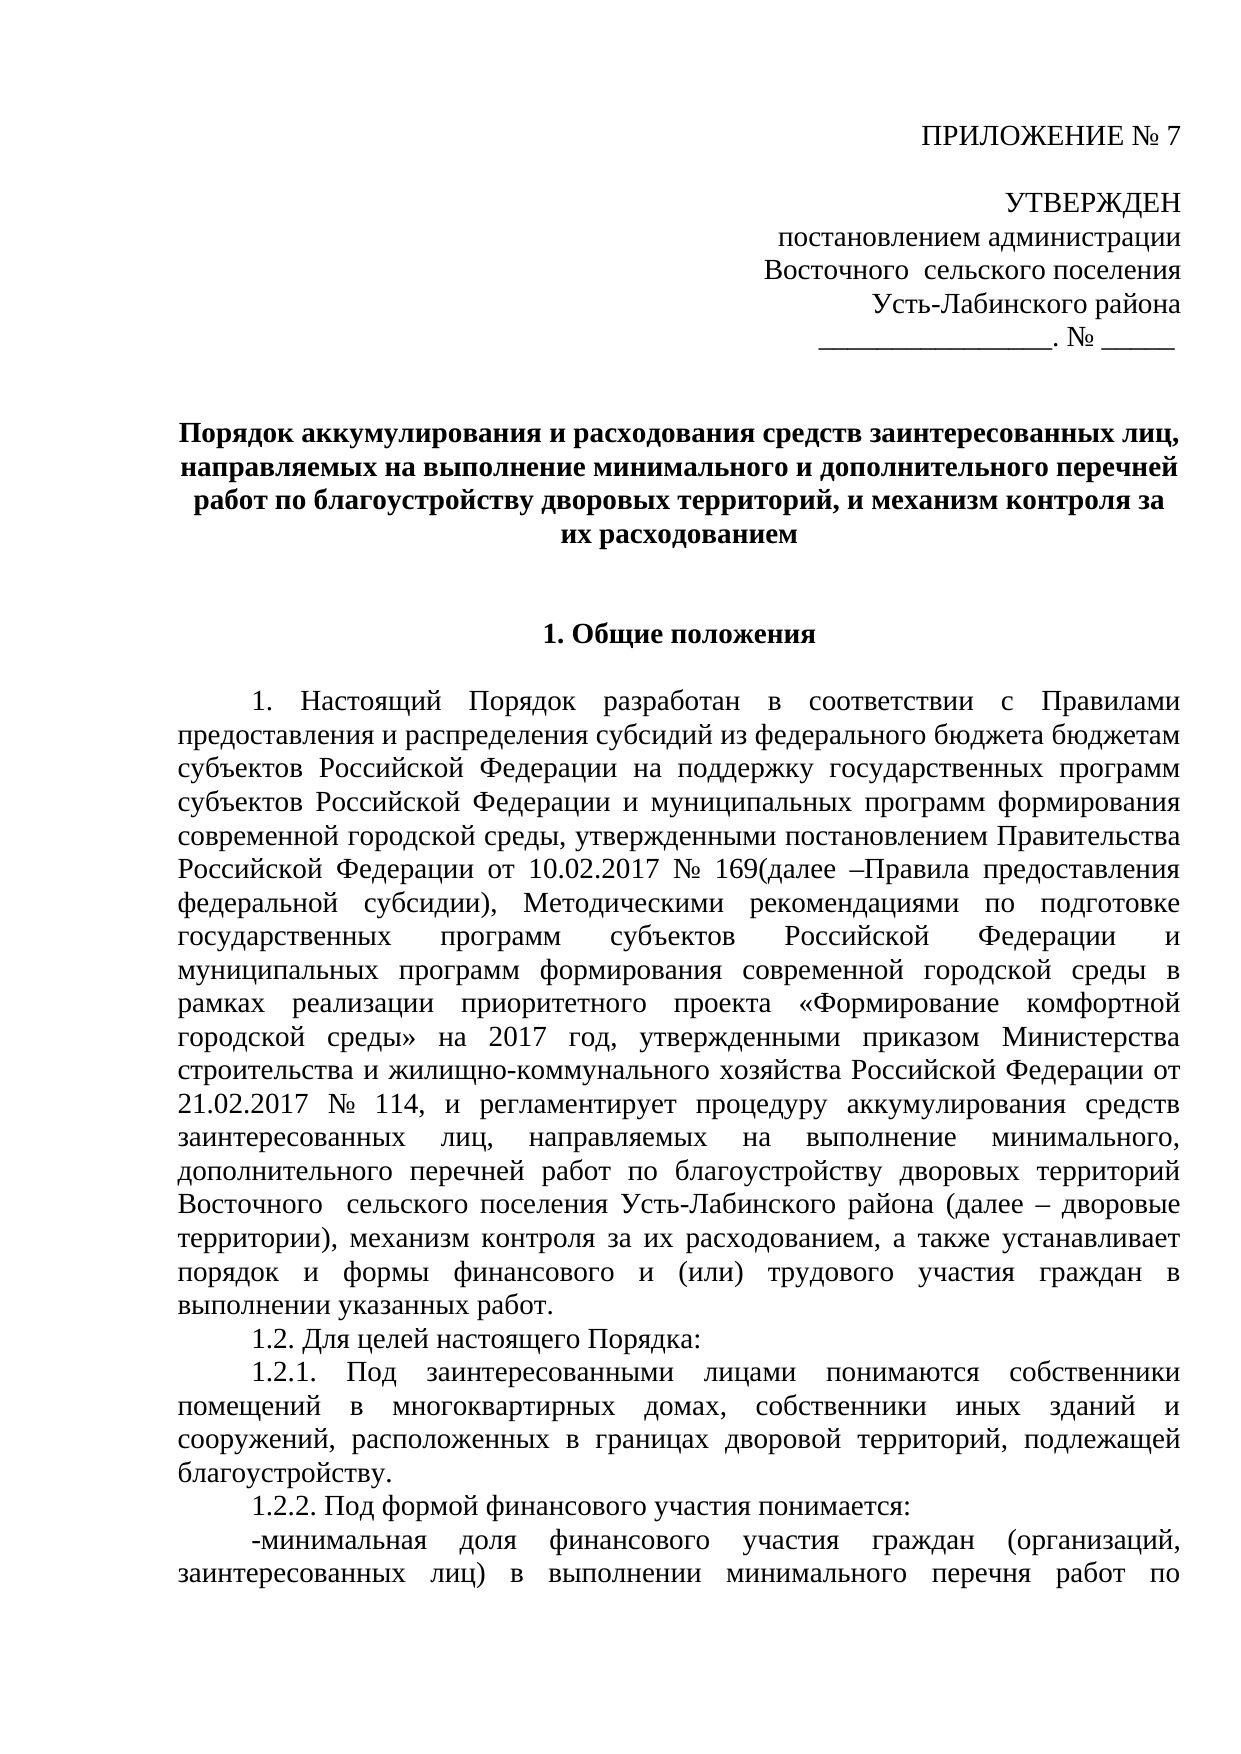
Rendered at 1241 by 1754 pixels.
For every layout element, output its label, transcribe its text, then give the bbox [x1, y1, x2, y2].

text Восточного сельского поселения [177, 252, 1181, 286]
text 1.2. Для целей настоящего Порядка: [177, 1321, 1181, 1354]
text постановлением администрации [177, 219, 1181, 252]
text 1. Общие положения [177, 616, 1181, 650]
text 1.2.2. Под формой финансового участия понимается: [177, 1488, 1181, 1522]
text ________________. № _____ [177, 319, 1181, 353]
text 1. Настоящий Порядок разработан в соответствии с Правилами предоставления и распределения субсидий из федерального бюджета бюджетам субъектов Российской Федерации на поддержку государственных программ субъектов Российской Федерации и муниципальных программ формирования современной городской среды, утвержденными постановлением Правительства Российской Федерации от 10.02.2017 № 169(далее –Правила предоставления федеральной субсидии), Методическими рекомендациями по подготовке государственных программ субъектов Российской Федерации и муниципальных программ формирования современной городской среды в рамках реализации приоритетного проекта «Формирование комфортной городской среды» на 2017 год, утвержденными приказом Министерства строительства и жилищно-коммунального хозяйства Российской Федерации от 21.02.2017 № 114, и регламентирует процедуру аккумулирования средств заинтересованных лиц, направляемых на выполнение минимального, дополнительного перечней работ по благоустройству дворовых территорий Восточного сельского поселения Усть-Лабинского района (далее – дворовые территории), механизм контроля за их расходованием, а также устанавливает порядок и формы финансового и (или) трудового участия граждан в выполнении указанных работ. [177, 683, 1181, 1321]
text 1.2.1. Под заинтересованными лицами понимаются собственники помещений в многоквартирных домах, собственники иных зданий и сооружений, расположенных в границах дворовой территорий, подлежащей благоустройству. [177, 1354, 1181, 1488]
text ПРИЛОЖЕНИЕ № 7 [177, 118, 1181, 152]
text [177, 1522, 1181, 1589]
text Усть-Лабинского района [177, 286, 1181, 319]
text УТВЕРЖДЕН [177, 185, 1181, 219]
text Порядок аккумулирования и расходования средств заинтересованных лиц, направляемых на выполнение минимального и дополнительного перечней работ по благоустройству дворовых территорий, и механизм контроля за их расходованием [177, 415, 1181, 549]
